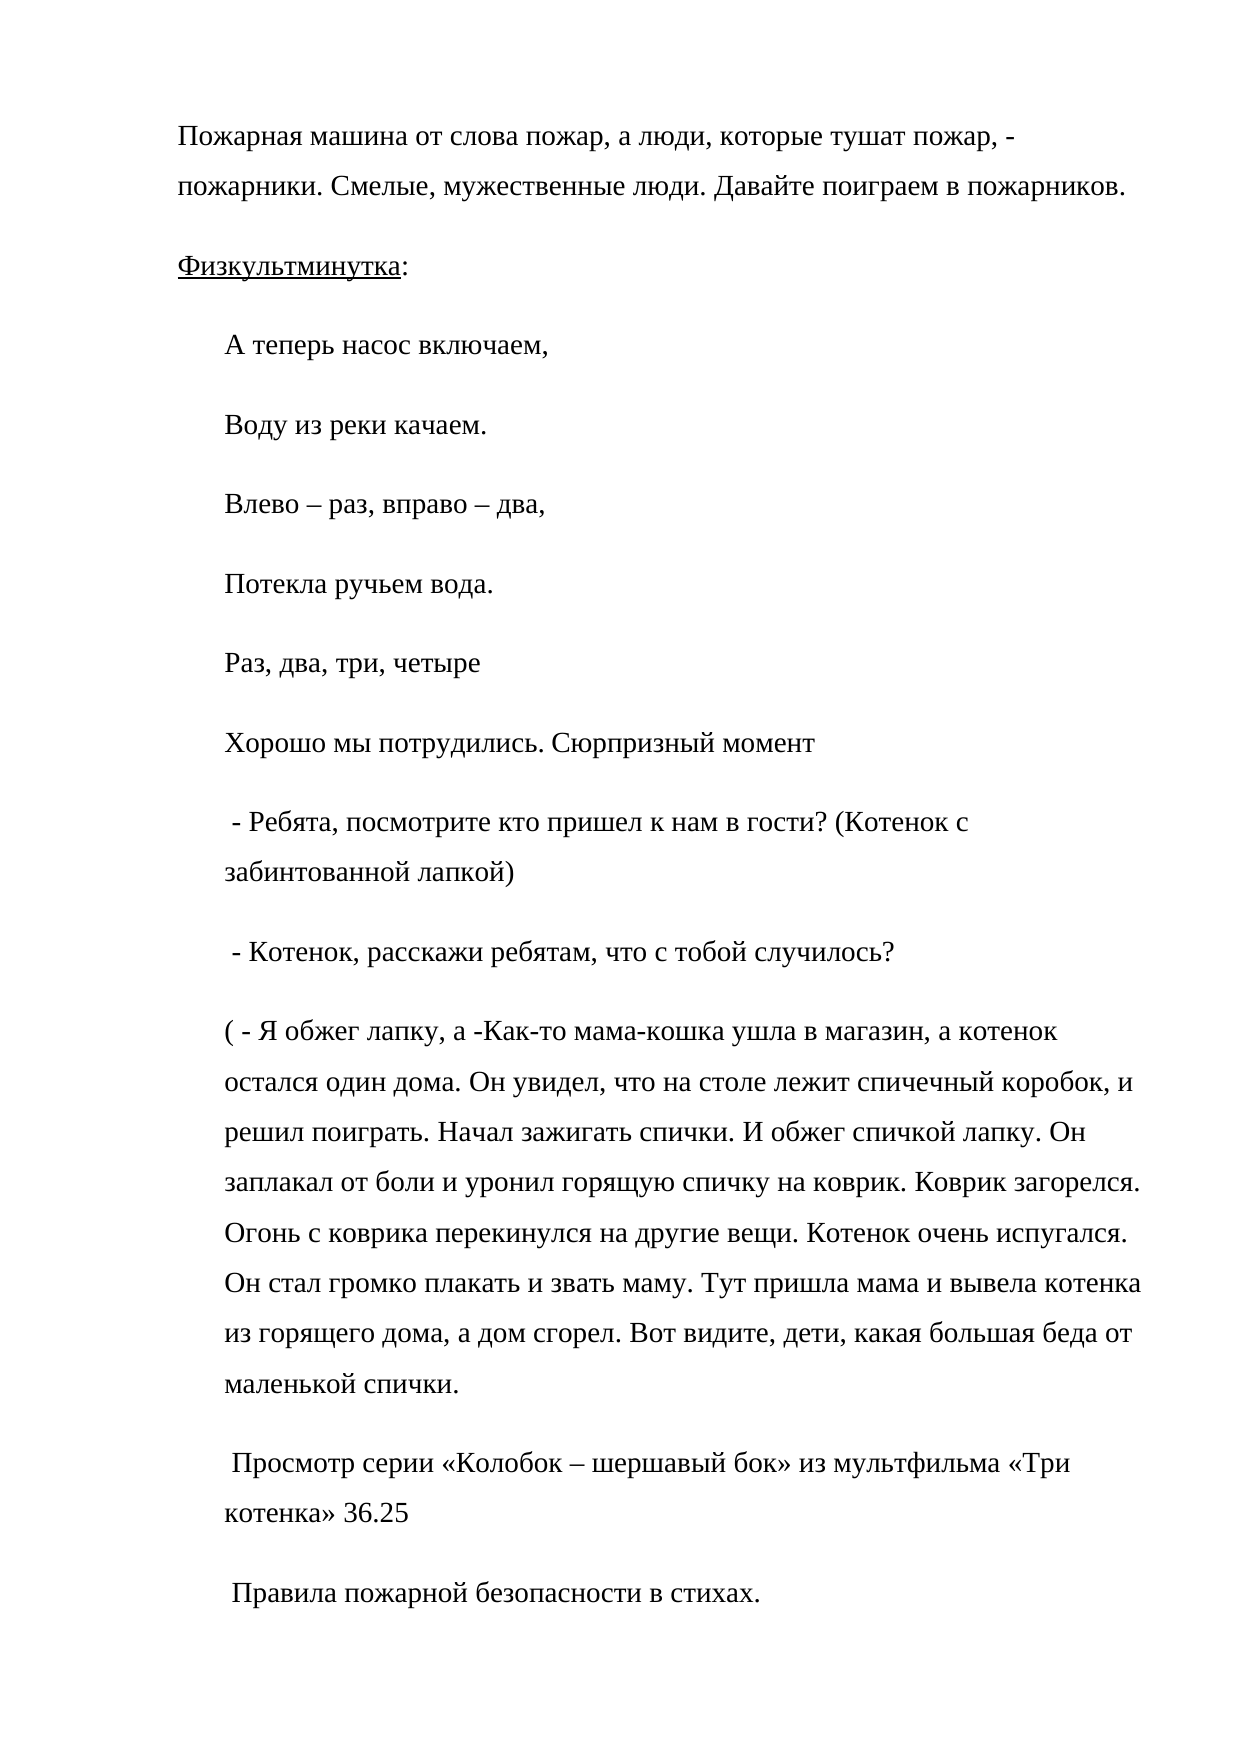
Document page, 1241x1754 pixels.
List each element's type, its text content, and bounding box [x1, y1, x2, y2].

text Влево – раз, вправо – два, [224, 486, 1152, 520]
text - Ребята, посмотрите кто пришел к нам в гости? (Котенок с забинтованной лапкой) [224, 804, 1152, 888]
text - Котенок, расскажи ребятам, что с тобой случилось? [224, 934, 1152, 968]
text Просмотр серии «Колобок – шершавый бок» из мультфильма «Три котенка» 36.25 [224, 1445, 1152, 1529]
text Потекла ручьем вода. [224, 566, 1152, 599]
text Правила пожарной безопасности в стихах. [224, 1575, 1152, 1608]
text Раз, два, три, четыре [224, 645, 1152, 679]
text Воду из реки качаем. [224, 407, 1152, 440]
text А теперь насос включаем, [224, 327, 1152, 361]
text Пожарная машина от слова пожар, а люди, которые тушат пожар, - пожарники. Смелые, мужественные люди. Давайте поиграем в пожарников. [177, 118, 1152, 202]
text ( - Я обжег лапку, а -Как-то мама-кошка ушла в магазин, а котенок остался один дома. Он увидел, что на столе лежит спичечный коробок, и решил поиграть. Начал зажигать спички. И обжег спичкой лапку. Он заплакал от боли и уронил горящую спичку на коврик. Коврик загорелся. Огонь с коврика перекинулся на другие вещи. Котенок очень испугался. Он стал громко плакать и звать маму. Тут пришла мама и вывела котенка из горящего дома, а дом сгорел. Вот видите, дети, какая большая беда от маленькой спички. [224, 1013, 1152, 1399]
text Хорошо мы потрудились. Сюрпризный момент [224, 725, 1152, 758]
text Физкультминутка: [177, 248, 1152, 281]
